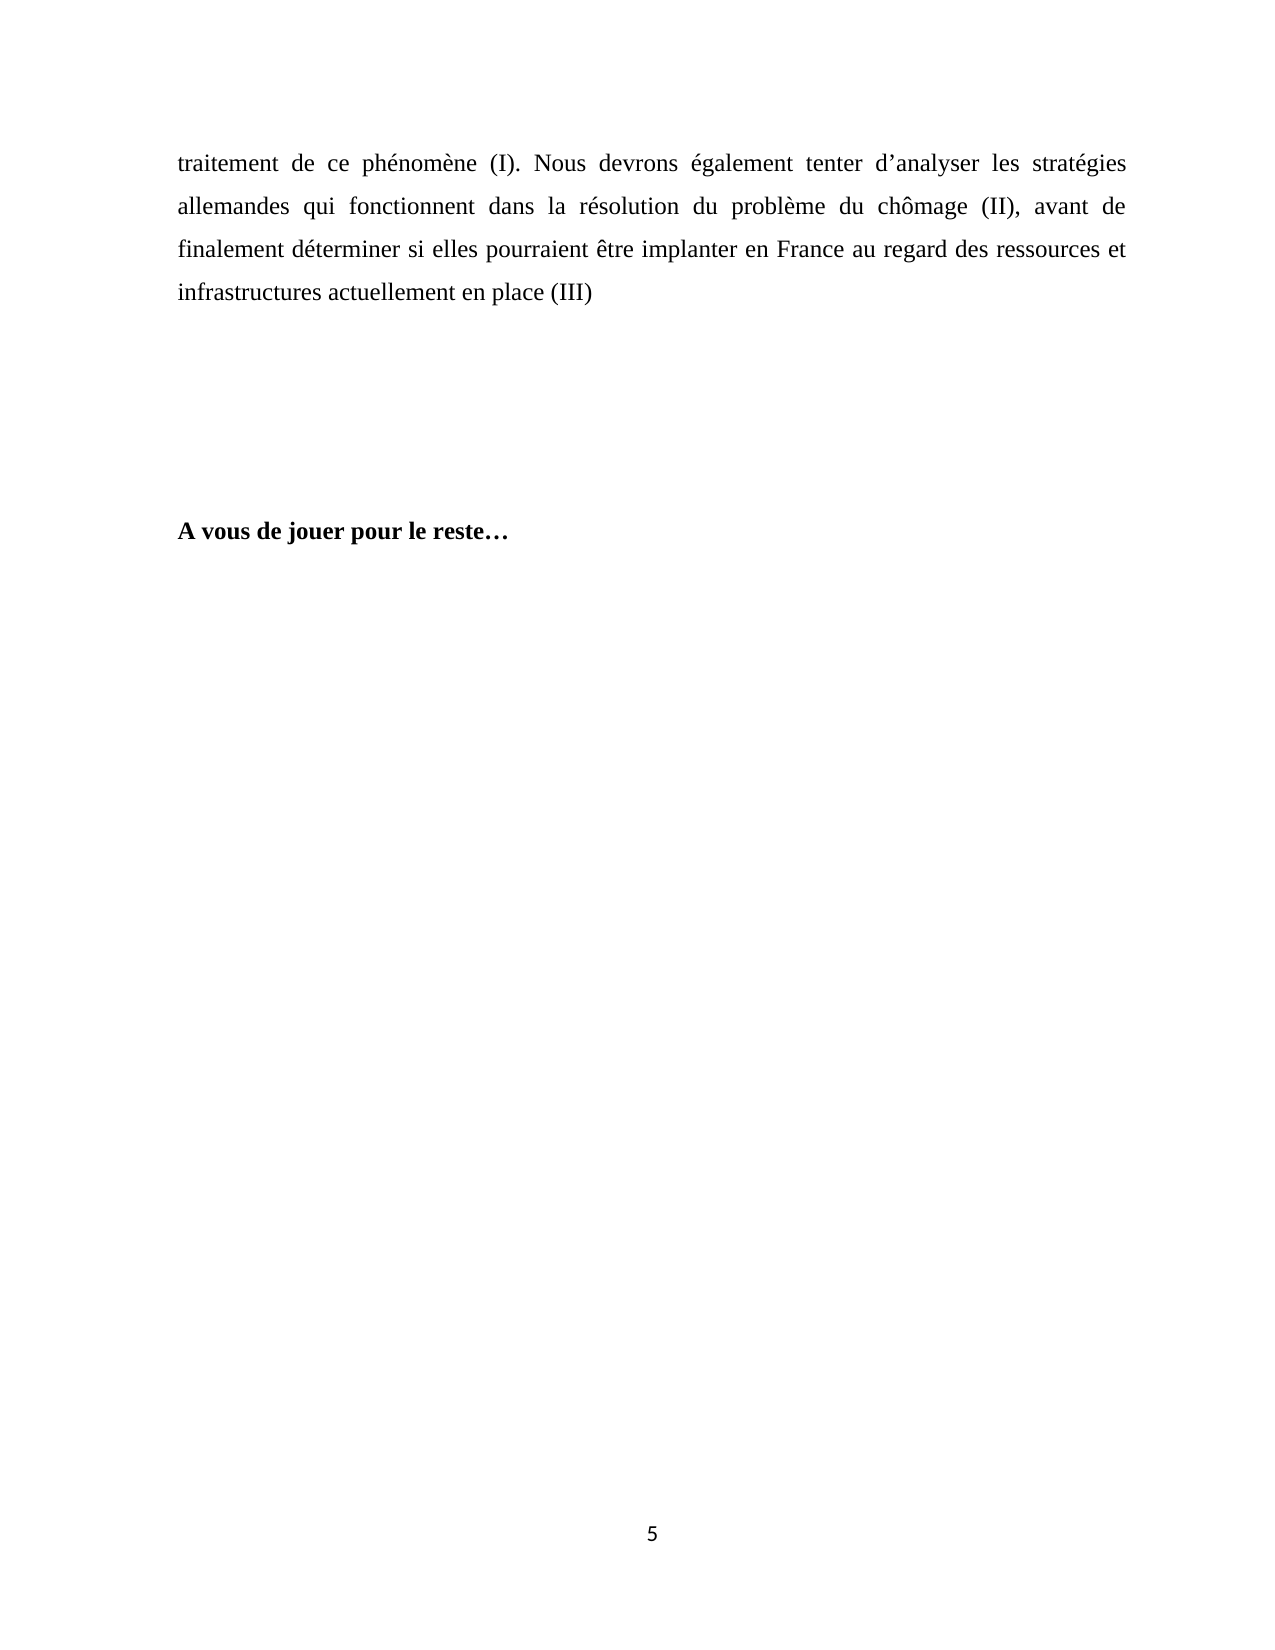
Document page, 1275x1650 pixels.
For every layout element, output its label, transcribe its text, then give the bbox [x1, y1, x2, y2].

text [177, 148, 1127, 306]
text A vous de jouer pour le reste… [177, 516, 1127, 545]
